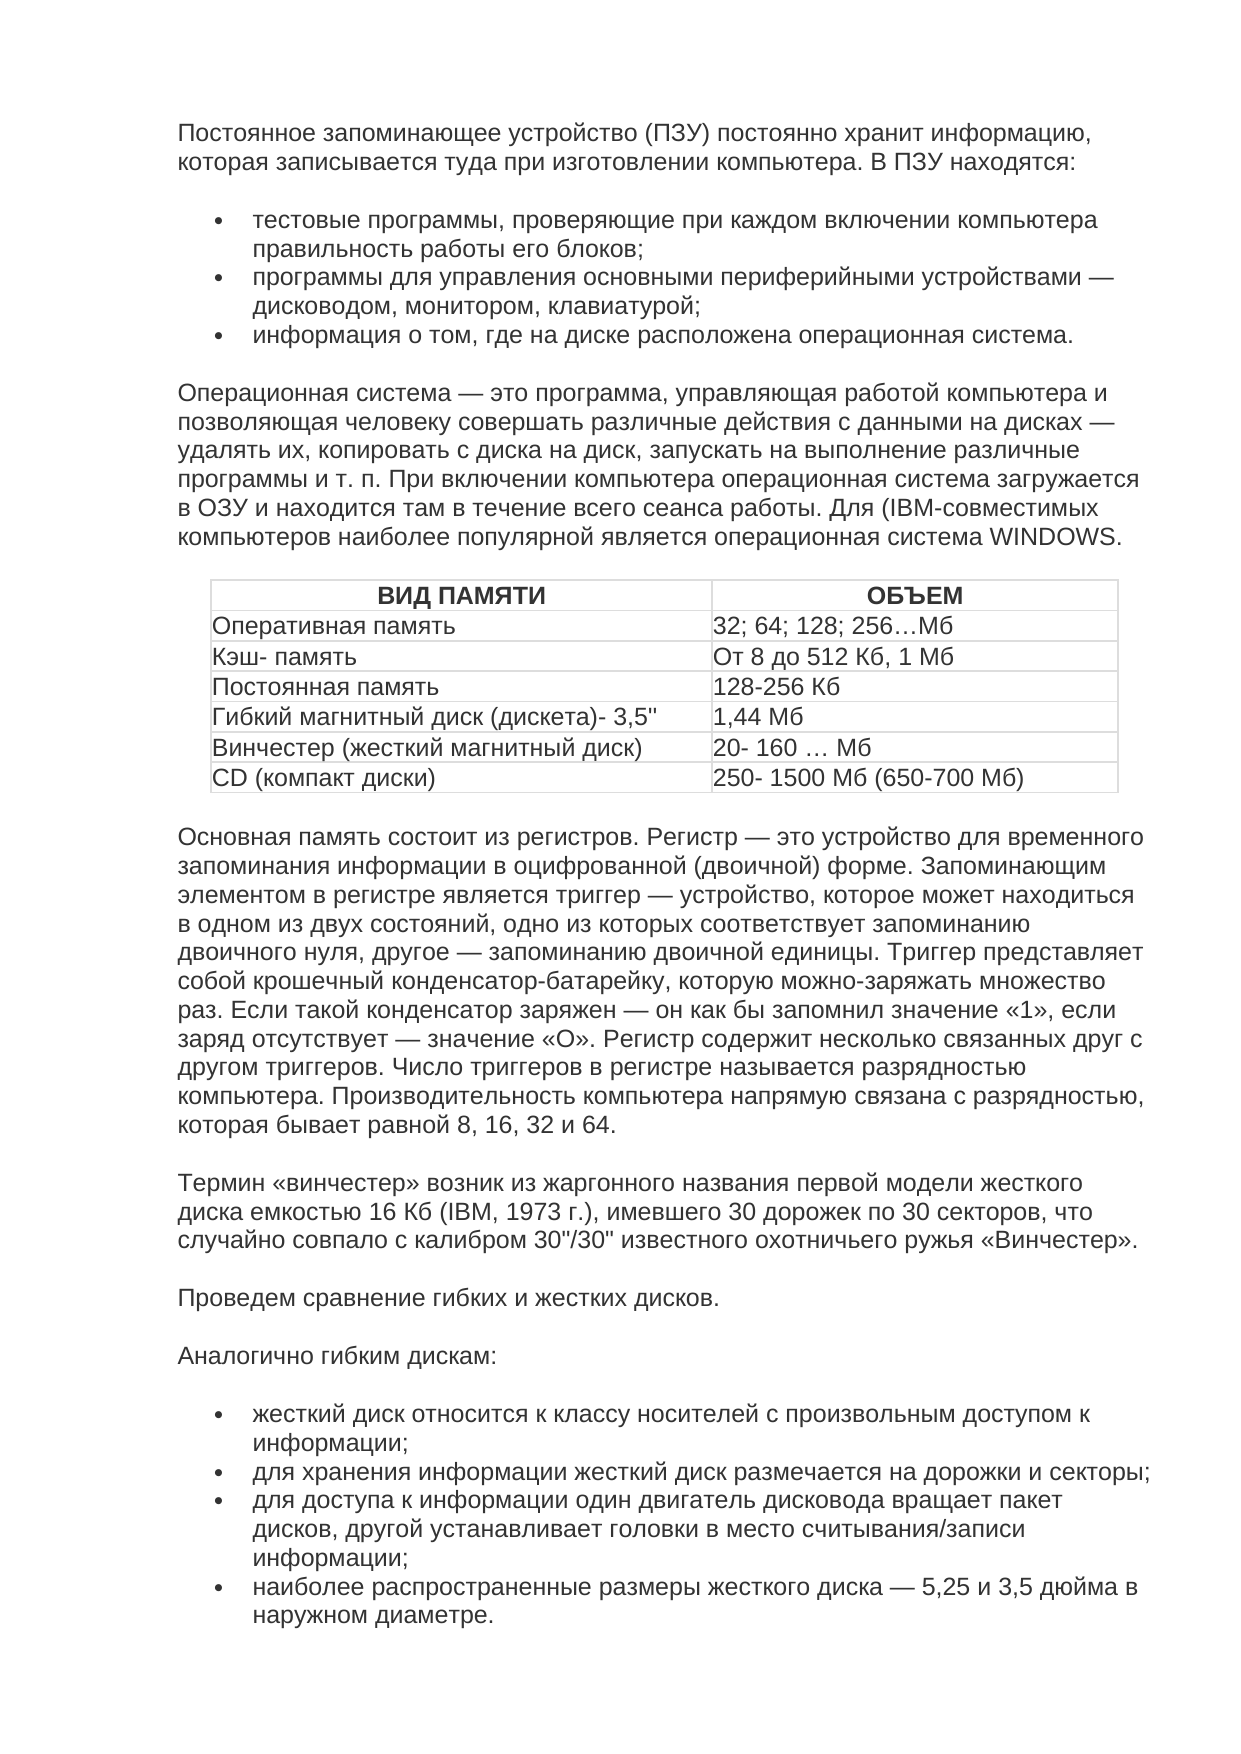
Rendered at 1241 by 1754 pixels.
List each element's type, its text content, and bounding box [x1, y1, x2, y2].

table_cell 128-256 Кб [713, 672, 1117, 701]
list жесткий диск относится к классу носителей с произвольным доступом к информации; [215, 1399, 1152, 1456]
table_cell CD (компакт диски) [212, 763, 711, 792]
list программы для управления основными периферийными устройствами —дисководом, монитором, клавиатурой; [215, 262, 1152, 320]
table_header ОБЪЕМ [713, 581, 1117, 610]
table_cell 20- 160 … Мб [713, 733, 1117, 761]
list наиболее распространенные размеры жесткого диска — 5,25 и 3,5 дюйма в наружном диаметре. [215, 1571, 1152, 1629]
table_cell Оперативная память [212, 611, 711, 640]
text Термин «винчестер» возник из жаргонного названия первой модели жесткого диска емкостью 16 Кб (IВМ, 1973 г.), имевшего 30 дорожек по 30 секторов, что случайно совпало с калибром 30"/30" известного охотничьего ружья «Винчестер». [177, 1168, 1152, 1254]
text Аналогично гибким дискам: [177, 1341, 1152, 1370]
text Основная память состоит из регистров. Регистр — это устройство для временного запоминания информации в оцифрованной (двоичной) форме. Запоминающим элементом в регистре является триггер — устройство, которое может находиться в одном из двух состояний, одно из которых соответствует запоминанию двоичного нуля, другое — запоминанию двоичной единицы. Триггер представляет собой крошечный конденсатор-батарейку, которую можно-заряжать множество раз. Если такой конденсатор заряжен — он как бы запомнил значение «1», если заряд отсутствует — значение «О». Регистр содержит несколько связанных друг с другом триггеров. Число триггеров в регистре называется разрядностью компьютера. Производительность компьютера напрямую связана с разрядностью, которая бывает равной 8, 16, 32 и 64. [177, 822, 1152, 1138]
table_header ВИД ПАМЯТИ [212, 581, 711, 610]
table_cell 250- 1500 Мб (650-700 Мб) [713, 763, 1117, 792]
text Проведем сравнение гибких и жестких дисков. [177, 1283, 1152, 1312]
table_cell Постоянная память [212, 672, 711, 701]
list для хранения информации жесткий диск размечается на дорожки и секторы; [215, 1456, 1152, 1485]
list тестовые программы, проверяющие при каждом включении компьютера правильность работы его блоков; [215, 205, 1152, 262]
list информация о том, где на диске расположена операционная система. [215, 320, 1152, 348]
table_cell Винчестер (жесткий магнитный диск) [212, 733, 711, 761]
text Постоянное запоминающее устройство (ПЗУ) постоянно хранит информацию, которая записывается туда при изготовлении компьютера. В ПЗУ находятся: [177, 118, 1152, 176]
table_cell Гибкий магнитный диск (дискета)- 3,5'' [212, 702, 711, 731]
list для доступа к информации один двигатель дисковода вращает пакет дисков, другой устанавливает головки в место считывания/записи информации; [215, 1485, 1152, 1571]
table_cell 1,44 Мб [713, 702, 1117, 731]
table_cell Кэш- память [212, 642, 711, 670]
text Операционная система — это программа, управляющая работой компьютера и позволяющая человеку совершать различные действия с данными на дисках — удалять их, копировать с диска на диск, запускать на выполнение различные программы и т. п. При включении компьютера операционная система загружается в ОЗУ и находится там в течение всего сеанса работы. Для (IВМ-совместимых компьютеров наиболее популярной является операционная система WINDOWS. [177, 378, 1152, 550]
table_cell От 8 до 512 Кб, 1 Мб [713, 642, 1117, 670]
table_cell 32; 64; 128; 256…Мб [713, 611, 1117, 640]
